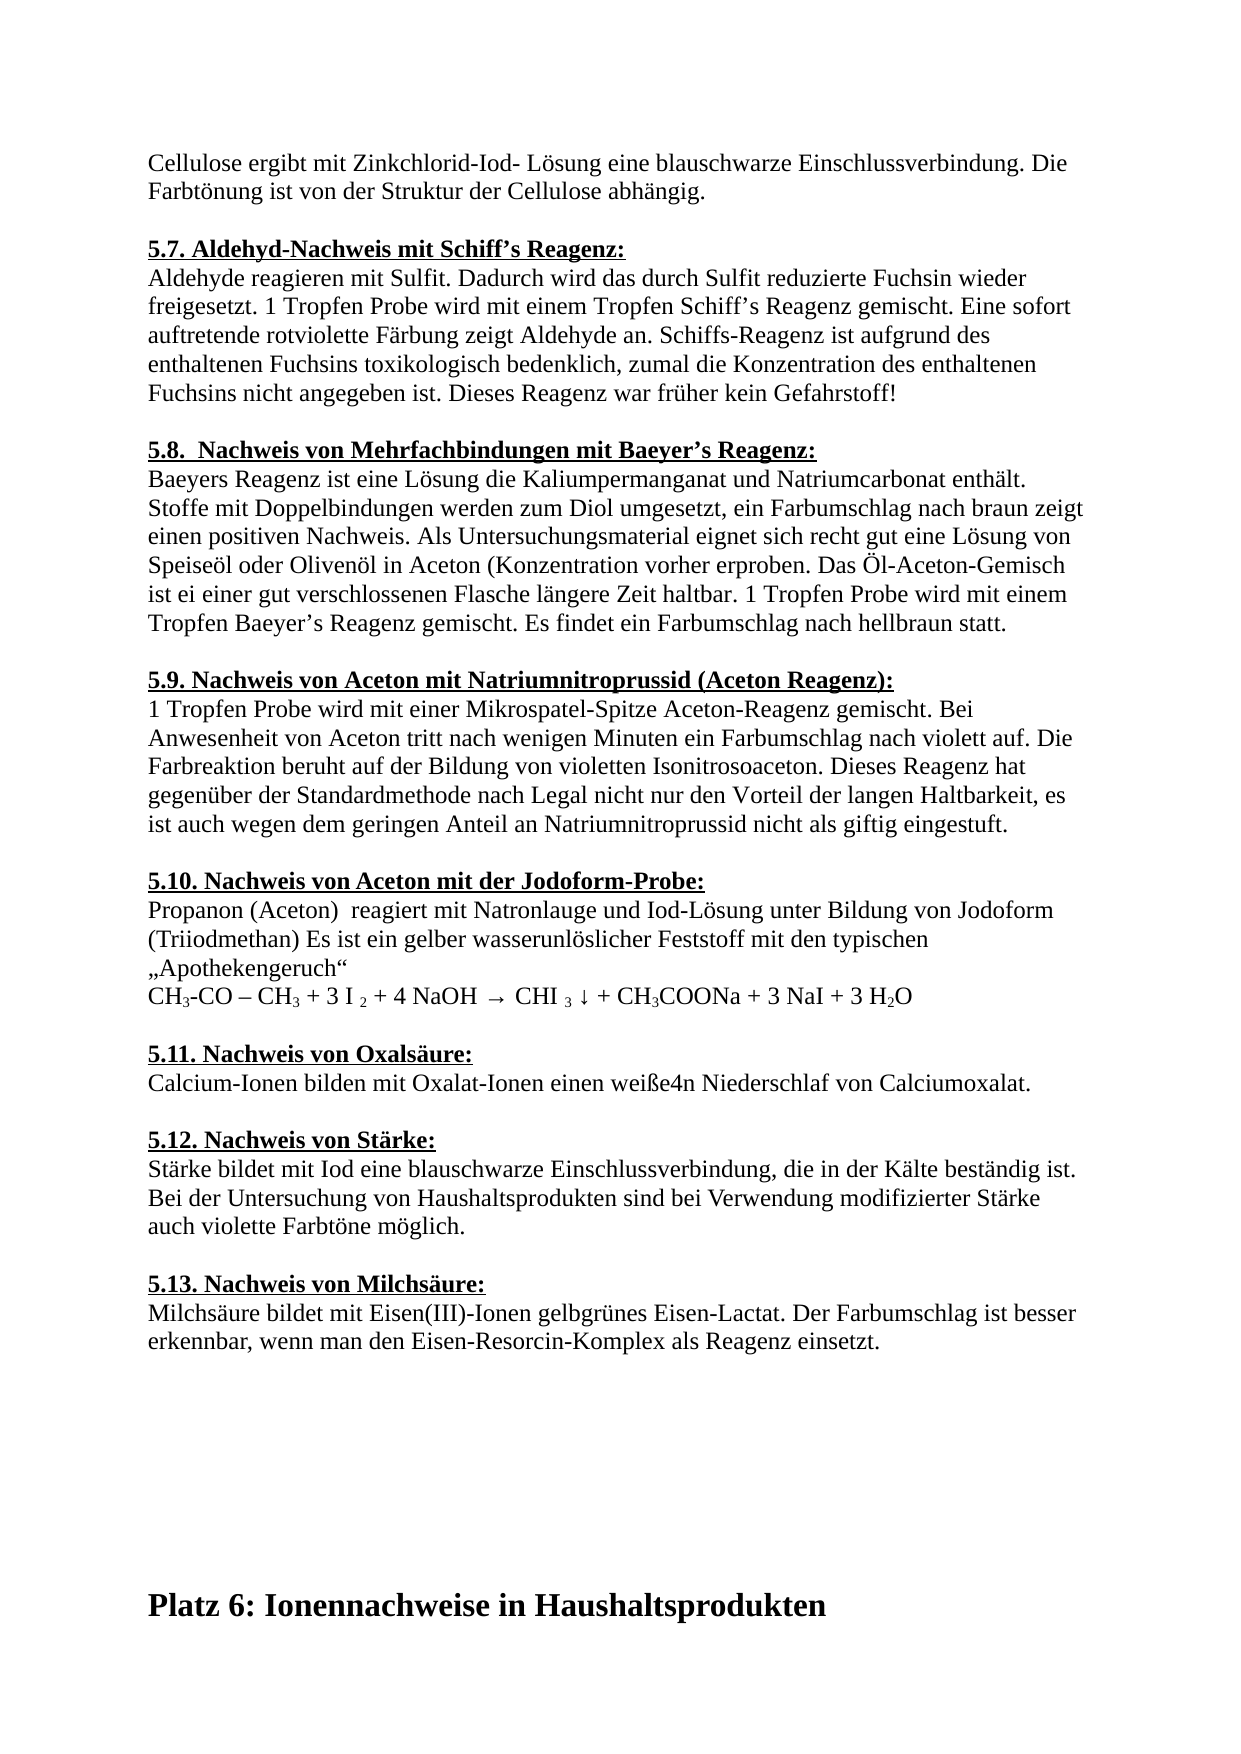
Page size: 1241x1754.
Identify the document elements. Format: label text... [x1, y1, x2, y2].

text Bei der Untersuchung von Haushaltsprodukten sind bei Verwendung modifizierter Stärke auch violette Farbtöne möglich. [148, 1183, 1093, 1240]
text Stärke bildet mit Iod eine blauschwarze Einschlussverbindung, die in der Kälte beständig ist. [148, 1154, 1093, 1183]
text 5.8. Nachweis von Mehrfachbindungen mit Baeyer’s Reagenz: [148, 435, 1093, 464]
text Aldehyde reagieren mit Sulfit. Dadurch wird das durch Sulfit reduzierte Fuchsin wieder freigesetzt. 1 Tropfen Probe wird mit einem Tropfen Schiff’s Reagenz gemischt. Eine sofort auftretende rotviolette Färbung zeigt Aldehyde an. Schiffs-Reagenz ist aufgrund des enthaltenen Fuchsins toxikologisch bedenklich, zumal die Konzentration des enthaltenen Fuchsins nicht angegeben ist. Dieses Reagenz war früher kein Gefahrstoff! [148, 263, 1093, 406]
text Platz 6: Ionennachweise in Haushaltsprodukten [148, 1585, 1093, 1623]
text Milchsäure bildet mit Eisen(III)-Ionen gelbgrünes Eisen-Lactat. Der Farbumschlag ist besser erkennbar, wenn man den Eisen-Resorcin-Komplex als Reagenz einsetzt. [148, 1298, 1093, 1355]
text 5.13. Nachweis von Milchsäure: [148, 1269, 1093, 1298]
text 1 Tropfen Probe wird mit einer Mikrospatel-Spitze Aceton-Reagenz gemischt. Bei Anwesenheit von Aceton tritt nach wenigen Minuten ein Farbumschlag nach violett auf. Die Farbreaktion beruht auf der Bildung von violetten Isonitrosoaceton. Dieses Reagenz hat gegenüber der Standardmethode nach Legal nicht nur den Vorteil der langen Haltbarkeit, es ist auch wegen dem geringen Anteil an Natriumnitroprussid nicht als giftig eingestuft. [148, 694, 1093, 838]
text 5.9. Nachweis von Aceton mit Natriumnitroprussid (Aceton Reagenz): [148, 665, 1093, 694]
text CH3-CO – CH3 + 3 I 2 + 4 NaOH → CHI 3 ↓ + CH3COONa + 3 NaI + 3 H2O [148, 981, 1093, 1010]
text Baeyers Reagenz ist eine Lösung die Kaliumpermanganat und Natriumcarbonat enthält. [148, 464, 1093, 493]
text 5.7. Aldehyd-Nachweis mit Schiff’s Reagenz: [148, 234, 1093, 263]
text Cellulose ergibt mit Zinkchlorid-Iod- Lösung eine blauschwarze Einschlussverbindung. Die Farbtönung ist von der Struktur der Cellulose abhängig. [148, 148, 1093, 205]
text Calcium-Ionen bilden mit Oxalat-Ionen einen weiße4n Niederschlaf von Calciumoxalat. [148, 1068, 1093, 1096]
text Propanon (Aceton) reagiert mit Natronlauge und Iod-Lösung unter Bildung von Jodoform (Triiodmethan) Es ist ein gelber wasserunlöslicher Feststoff mit den typischen „Apothekengeruch“ [148, 895, 1093, 981]
text Stoffe mit Doppelbindungen werden zum Diol umgesetzt, ein Farbumschlag nach braun zeigt einen positiven Nachweis. Als Untersuchungsmaterial eignet sich recht gut eine Lösung von Speiseöl oder Olivenöl in Aceton (Konzentration vorher erproben. Das Öl-Aceton-Gemisch ist ei einer gut verschlossenen Flasche längere Zeit haltbar. 1 Tropfen Probe wird mit einem Tropfen Baeyer’s Reagenz gemischt. Es findet ein Farbumschlag nach hellbraun statt. [148, 493, 1093, 636]
text 5.11. Nachweis von Oxalsäure: [148, 1039, 1093, 1068]
text 5.12. Nachweis von Stärke: [148, 1125, 1093, 1154]
text 5.10. Nachweis von Aceton mit der Jodoform-Probe: [148, 866, 1093, 895]
